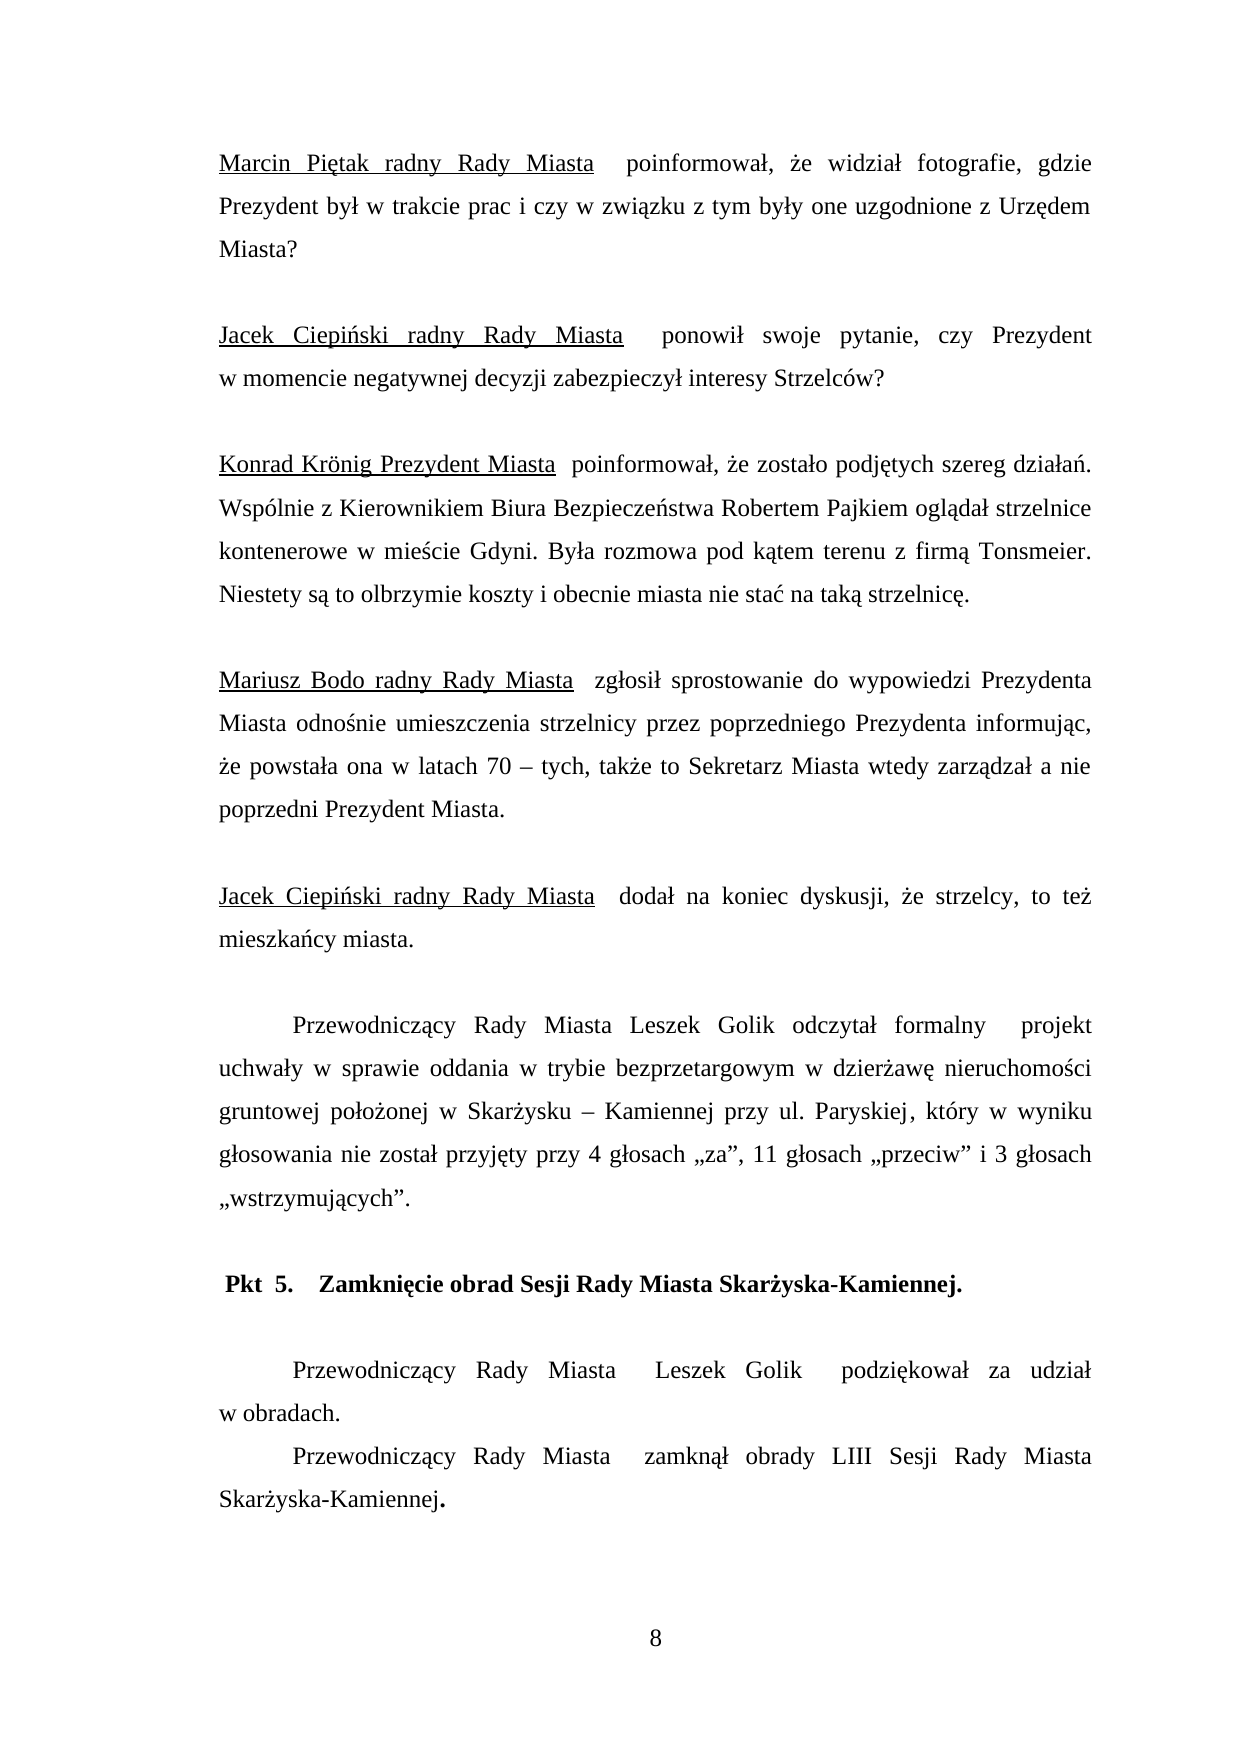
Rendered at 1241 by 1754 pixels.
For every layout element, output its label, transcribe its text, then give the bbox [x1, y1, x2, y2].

text Mariusz Bodo radny Rady Miasta zgłosił sprostowanie do wypowiedzi Prezydenta Miasta odnośnie umieszczenia strzelnicy przez poprzedniego Prezydenta informując, że powstała ona w latach 70 – tych, także to Sekretarz Miasta wtedy zarządzał a nie poprzedni Prezydent Miasta. [218, 665, 1092, 823]
text Przewodniczący Rady Miasta zamknął obrady LIII Sesji Rady Miasta Skarżyska-Kamiennej. [218, 1441, 1092, 1513]
text Przewodniczący Rady Miasta Leszek Golik odczytał formalny projekt uchwały w sprawie oddania w trybie bezprzetargowym w dzierżawę nieruchomości gruntowej położonej w Skarżysku – Kamiennej przy ul. Paryskiej, który w wyniku głosowania nie został przyjęty przy 4 głosach „za”, 11 głosach „przeciw” i 3 głosach „wstrzymujących”. [218, 1010, 1092, 1211]
text Jacek Ciepiński radny Rady Miasta dodał na koniec dyskusji, że strzelcy, to też mieszkańcy miasta. [218, 881, 1092, 953]
text Jacek Ciepiński radny Rady Miasta ponowił swoje pytanie, czy Prezydent w momencie negatywnej decyzji zabezpieczył interesy Strzelców? [218, 320, 1092, 392]
text Przewodniczący Rady Miasta Leszek Golik podziękował za udział w obradach. [218, 1355, 1092, 1427]
text Marcin Piętak radny Rady Miasta poinformował, że widział fotografie, gdzie Prezydent był w trakcie prac i czy w związku z tym były one uzgodnione z Urzędem Miasta? [218, 148, 1092, 263]
text Konrad Krönig Prezydent Miasta poinformował, że zostało podjętych szereg działań. Wspólnie z Kierownikiem Biura Bezpieczeństwa Robertem Pajkiem oglądał strzelnice kontenerowe w mieście Gdyni. Była rozmowa pod kątem terenu z firmą Tonsmeier. Niestety są to olbrzymie koszty i obecnie miasta nie stać na taką strzelnicę. [218, 449, 1092, 608]
text Pkt 5. Zamknięcie obrad Sesji Rady Miasta Skarżyska-Kamiennej. [218, 1269, 1092, 1298]
